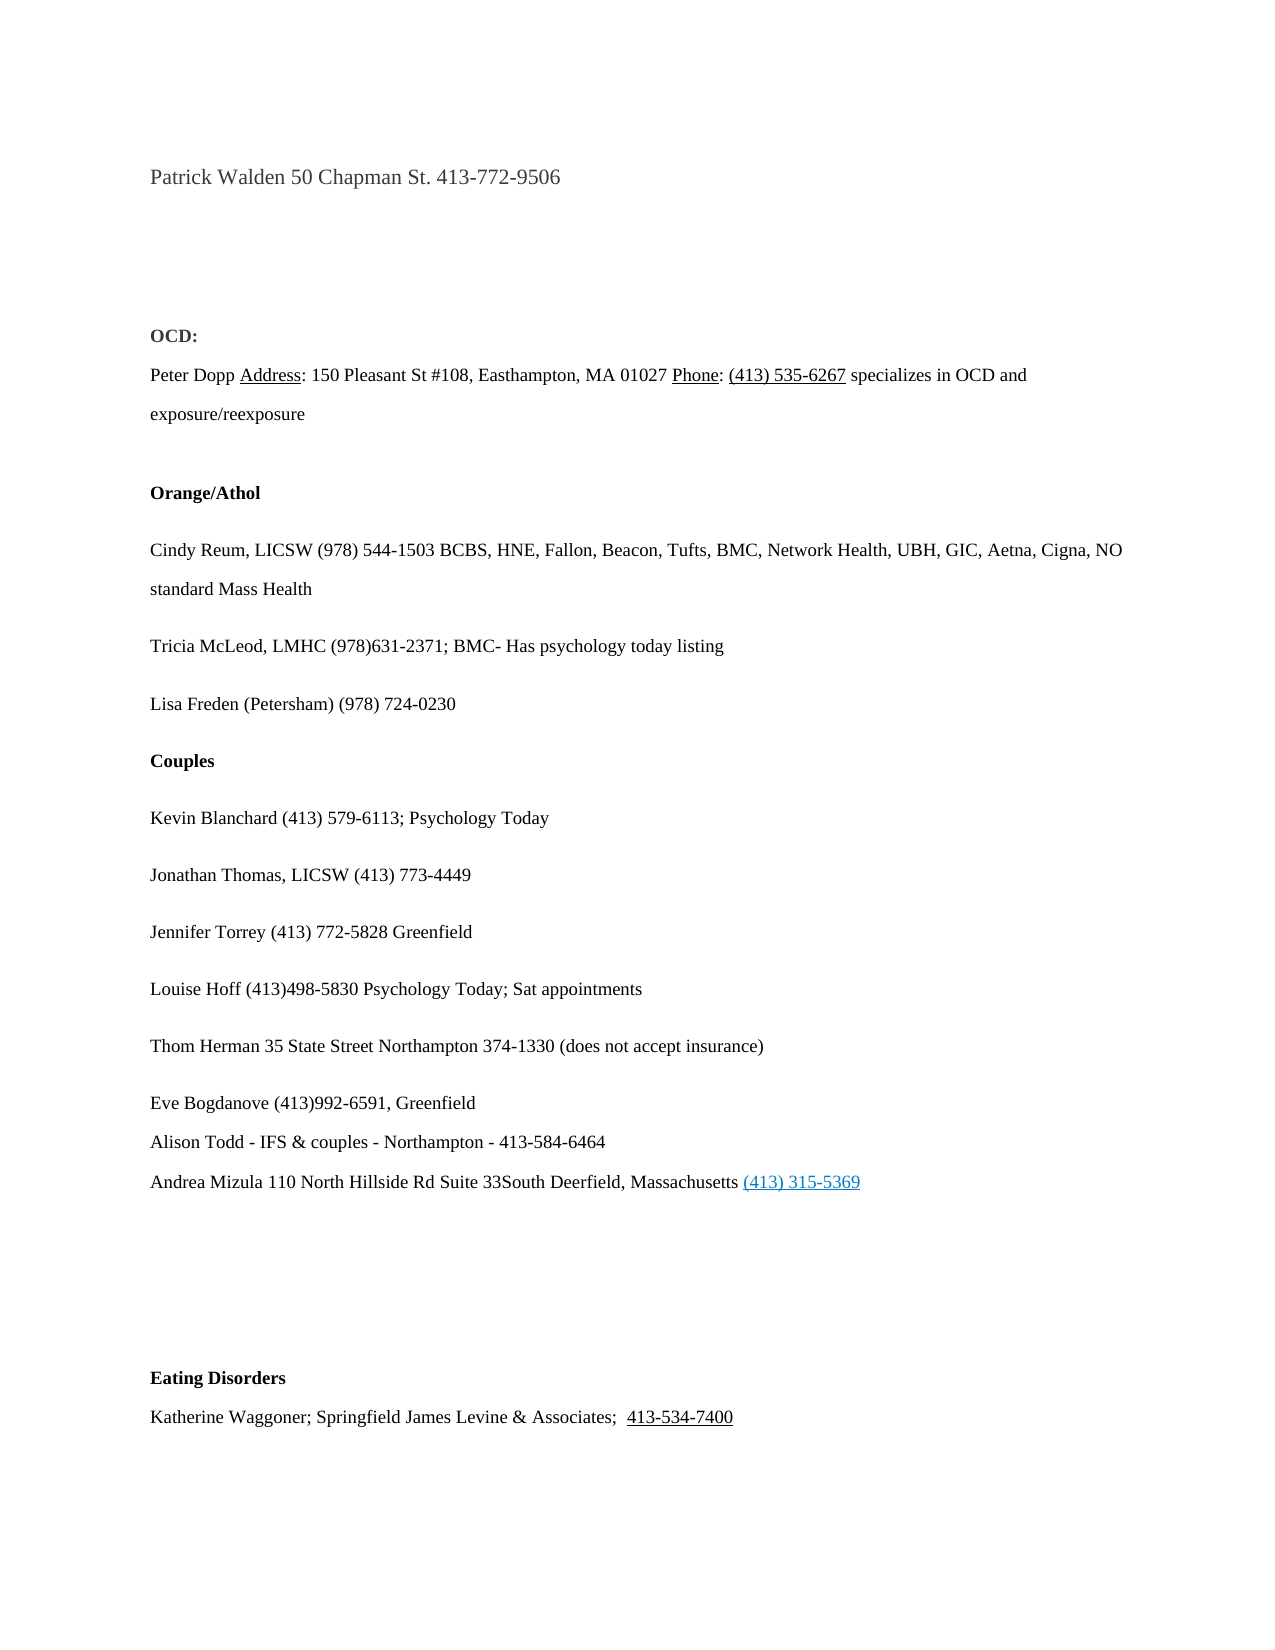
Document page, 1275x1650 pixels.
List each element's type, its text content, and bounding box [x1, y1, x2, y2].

text Eating Disorders [150, 1349, 1125, 1388]
text Katherine Waggoner; Springfield James Levine & Associates; 413-534-7400 [150, 1388, 1125, 1428]
text Eve Bogdanove (413)992-6591, Greenfield [150, 1074, 1125, 1113]
text Orange/Athol [150, 464, 1125, 503]
text Louise Hoff (413)498-5830 Psychology Today; Sat appointments [150, 960, 1125, 999]
text OCD: [150, 307, 1125, 346]
text Jennifer Torrey (413) 772-5828 Greenfield [150, 903, 1125, 942]
text Couples [150, 732, 1125, 771]
text Andrea Mizula 110 North Hillside Rd Suite 33South Deerfield, Massachusetts (413) 315-5369 [150, 1153, 1125, 1231]
text Lisa Freden (Petersham) (978) 724-0230 [150, 675, 1125, 714]
text Cindy Reum, LICSW (978) 544-1503 BCBS, HNE, Fallon, Beacon, Tufts, BMC, Network Health, UBH, GIC, Aetna, Cigna, NO standard Mass Health [150, 521, 1125, 600]
text Patrick Walden 50 Chapman St. 413-772-9506 [150, 150, 1125, 228]
text Jonathan Thomas, LICSW (413) 773-4449 [150, 846, 1125, 885]
text Alison Todd - IFS & couples - Northampton - 413-584-6464 [150, 1113, 1125, 1153]
text Peter Dopp Address: 150 Pleasant St #108, Easthampton, MA 01027 Phone: (413) 535-6267 specializes in OCD and exposure/reexposure [150, 346, 1125, 425]
text Kevin Blanchard (413) 579-6113; Psychology Today [150, 789, 1125, 828]
text Thom Herman 35 State Street Northampton 374-1330 (does not accept insurance) [150, 1017, 1125, 1056]
text Tricia McLeod, LMHC (978)631-2371; BMC- Has psychology today listing [150, 618, 1125, 657]
